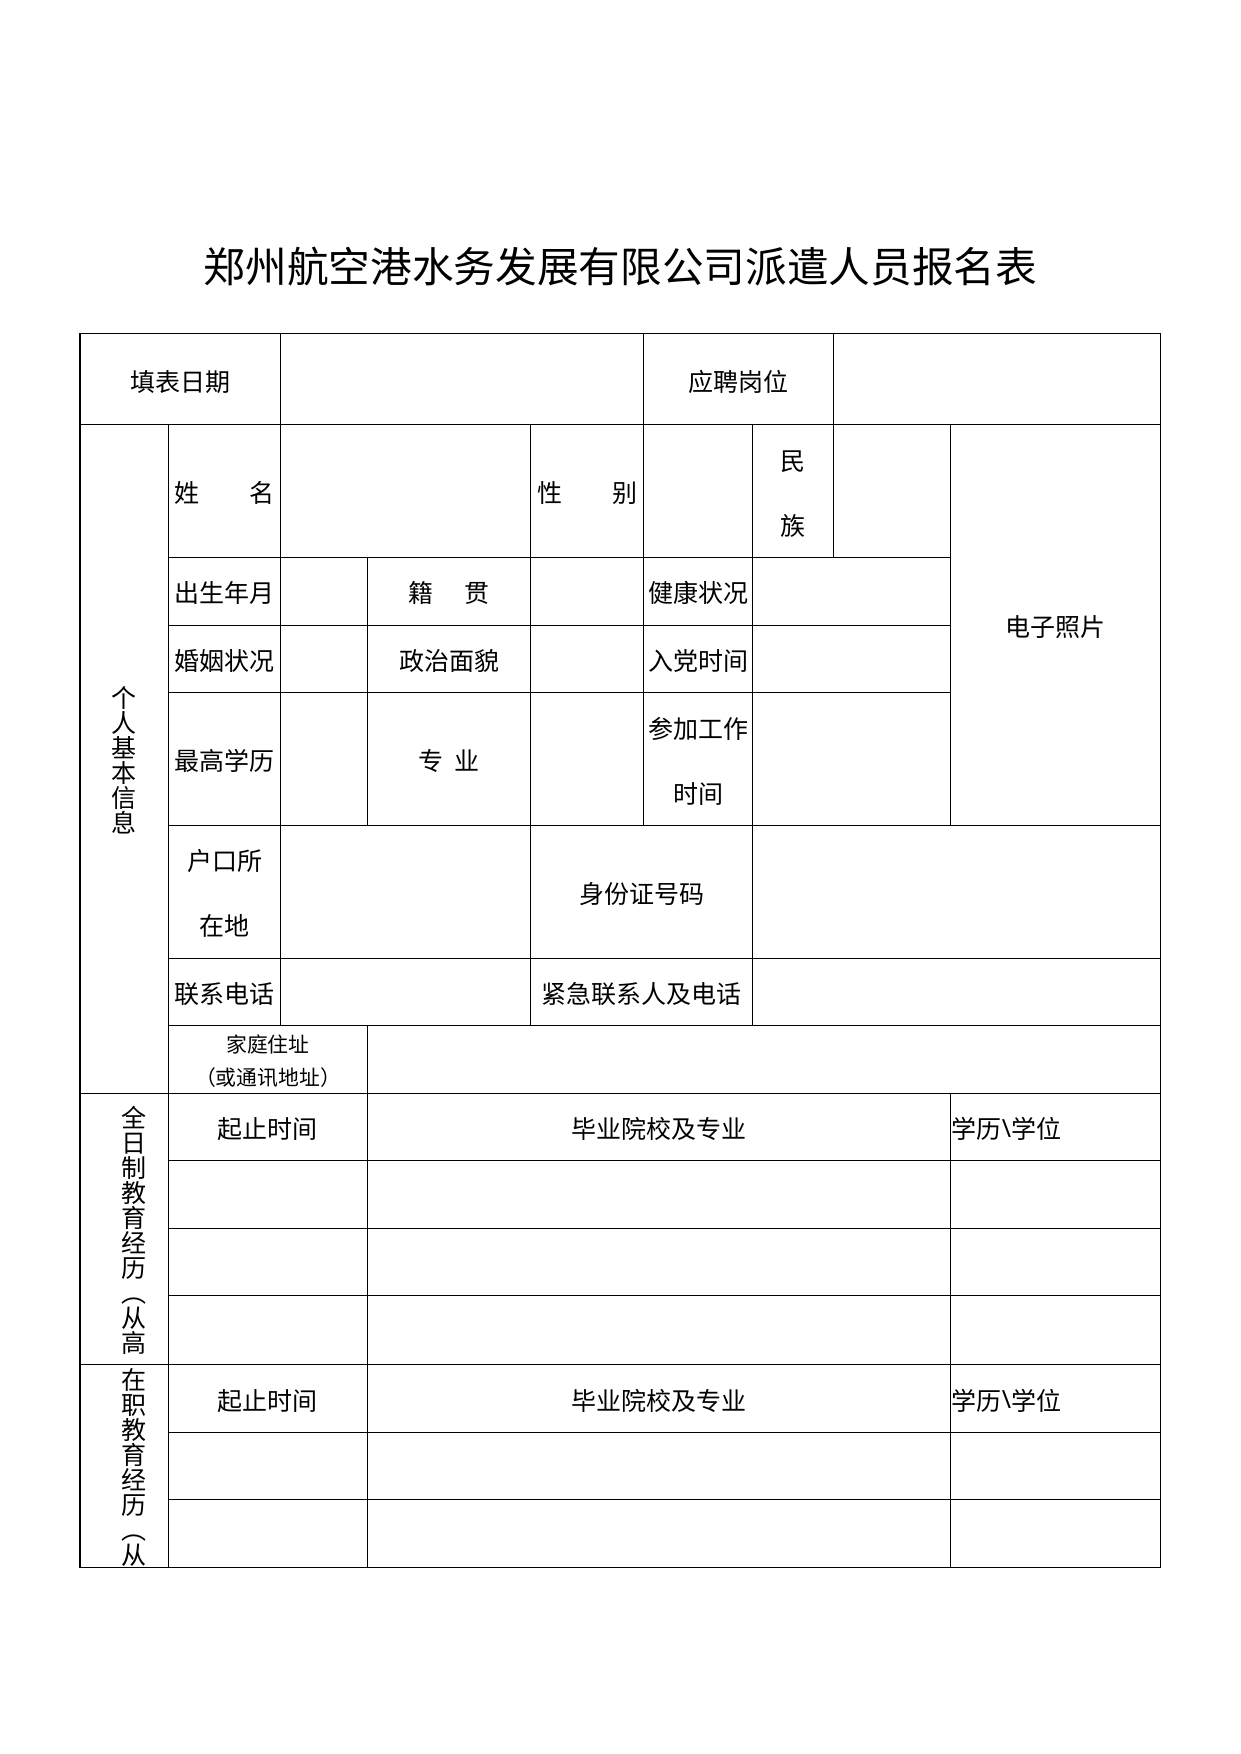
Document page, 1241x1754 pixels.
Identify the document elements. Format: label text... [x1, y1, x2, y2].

table_cell 填表日期 [81, 334, 280, 424]
table_cell [531, 558, 643, 624]
table_cell 学历\学位 [951, 1365, 1160, 1432]
table_cell [281, 334, 643, 424]
table_cell 在职教育经历（从远及近始） [81, 1365, 168, 1567]
table_cell [951, 1500, 1160, 1567]
table_cell 婚姻状况 [169, 626, 280, 692]
table_header 郑州航空港水务发展有限公司派遣人员报名表 [80, 227, 1160, 333]
table_cell 联系电话 [169, 959, 280, 1025]
table_cell 电子照片 [951, 425, 1160, 825]
table_cell 参加工作时间 [644, 693, 752, 825]
table_cell [169, 1161, 367, 1228]
table_cell 政治面貌 [368, 626, 530, 692]
table_cell [951, 1229, 1160, 1295]
table_cell 身份证号码 [531, 826, 752, 957]
table_cell [531, 693, 643, 825]
table_cell [281, 826, 530, 957]
table_cell [834, 334, 1160, 424]
table_cell [531, 626, 643, 692]
table_cell [834, 425, 950, 557]
table_cell 籍 贯 [368, 558, 530, 624]
table_cell [281, 558, 367, 624]
table_cell [753, 693, 950, 825]
table_cell [368, 1500, 950, 1567]
table_cell 起止时间 [169, 1365, 367, 1432]
table_cell [169, 1296, 367, 1364]
table_cell [753, 626, 950, 692]
table_cell 学历\学位 [951, 1094, 1160, 1160]
table_cell 家庭住址 （或通讯地址） [169, 1026, 367, 1093]
table_cell [753, 826, 1160, 957]
table_cell [753, 558, 950, 624]
table_cell [169, 1229, 367, 1295]
table_cell [951, 1433, 1160, 1499]
table_cell 毕业院校及专业 [368, 1365, 950, 1432]
table_cell 应聘岗位 [644, 334, 833, 424]
table_cell 毕业院校及专业 [368, 1094, 950, 1160]
table_cell 紧急联系人及电话 [531, 959, 752, 1025]
table_cell [368, 1161, 950, 1228]
table_cell 全日制教育经历（从高中开始） [81, 1094, 168, 1364]
table_cell [281, 693, 367, 825]
table_cell [368, 1433, 950, 1499]
table_cell [281, 425, 530, 557]
table_cell [753, 959, 1160, 1025]
table_cell 最高学历 [169, 693, 280, 825]
table_cell 出生年月 [169, 558, 280, 624]
table_cell [368, 1026, 1160, 1093]
table_cell 民 族 [753, 425, 833, 557]
table_cell [169, 1433, 367, 1499]
table_cell 姓 名 [169, 425, 280, 557]
table_cell 入党时间 [644, 626, 752, 692]
table_cell 户口所 在地 [169, 826, 280, 957]
table_cell [368, 1296, 950, 1364]
table_cell [281, 626, 367, 692]
table_cell 个人基本信息 [81, 425, 168, 1093]
table_cell 专 业 [368, 693, 530, 825]
table_cell [951, 1296, 1160, 1364]
table_cell [368, 1229, 950, 1295]
table_cell [951, 1161, 1160, 1228]
table_cell 性 别 [531, 425, 643, 557]
table_cell [644, 425, 752, 557]
table_cell 健康状况 [644, 558, 752, 624]
table_cell 起止时间 [169, 1094, 367, 1160]
table_cell [169, 1500, 367, 1567]
table_cell [281, 959, 530, 1025]
